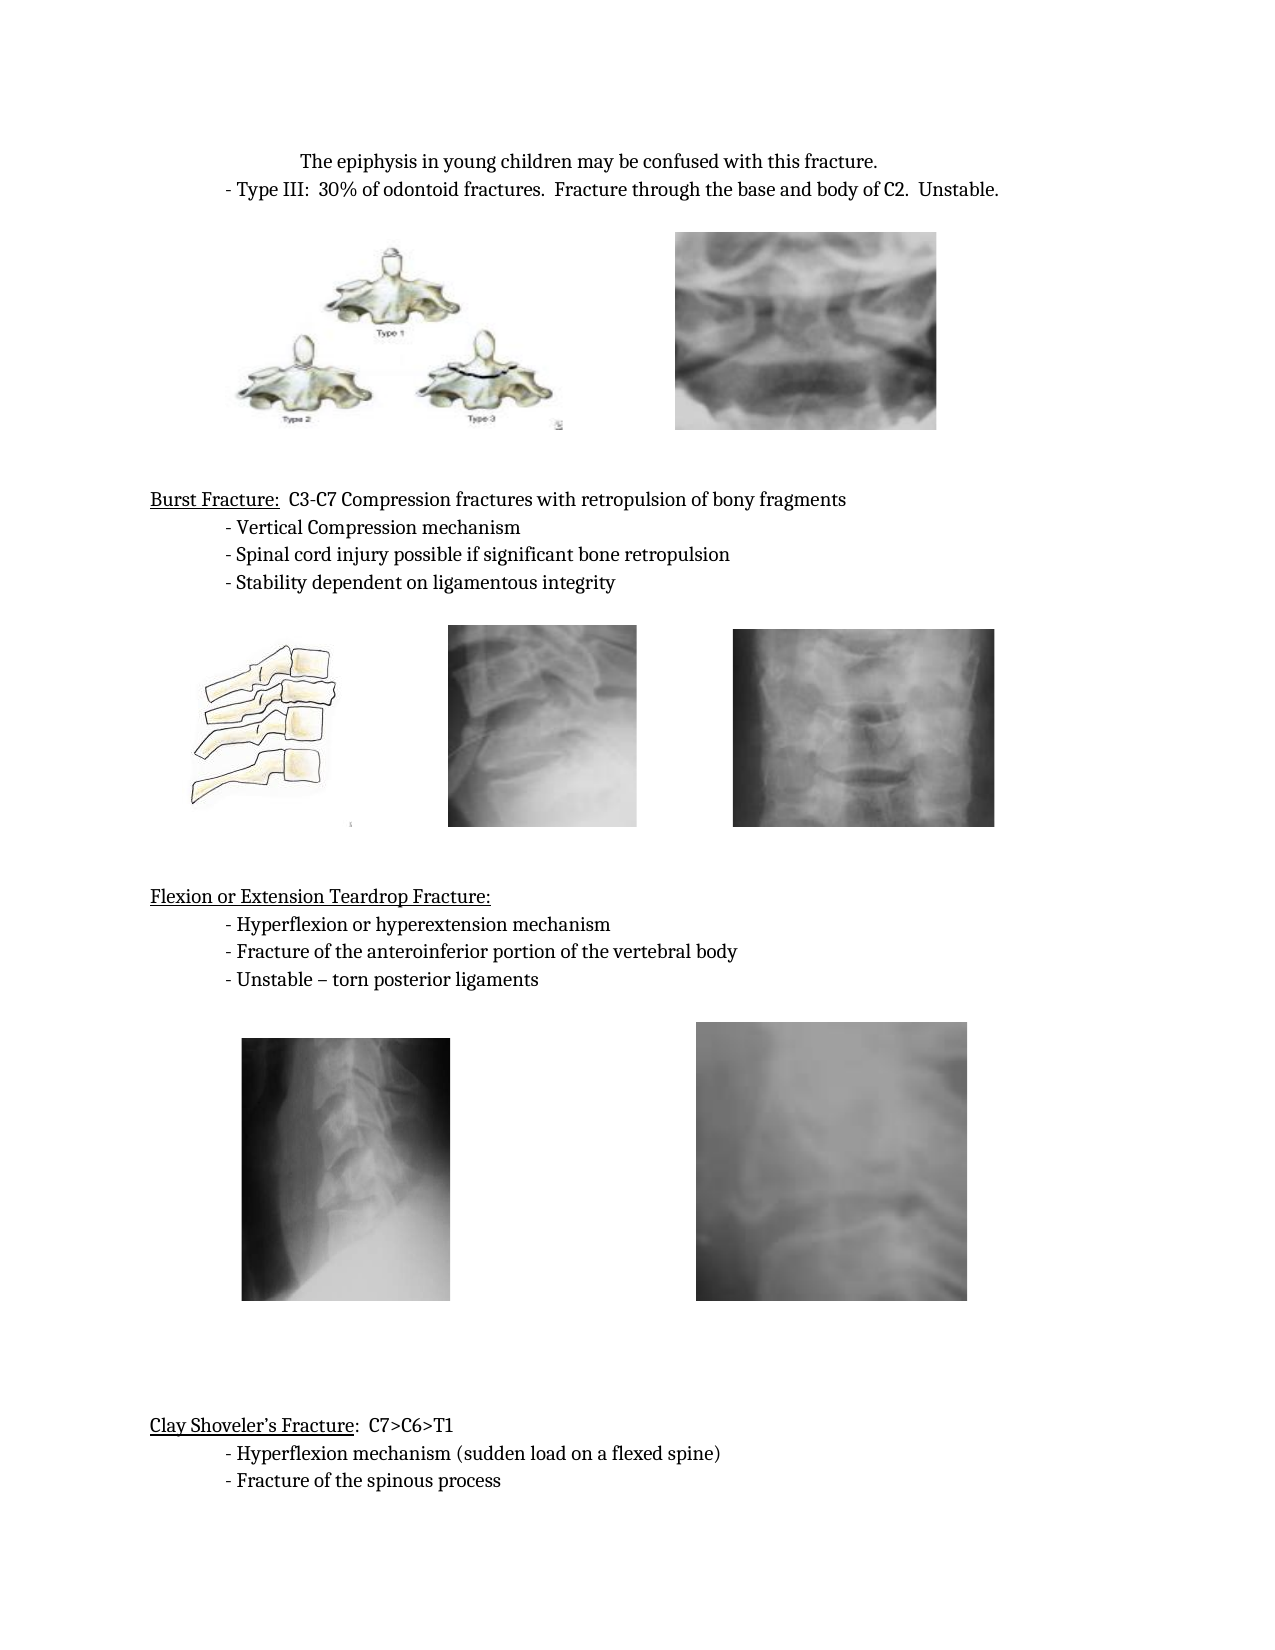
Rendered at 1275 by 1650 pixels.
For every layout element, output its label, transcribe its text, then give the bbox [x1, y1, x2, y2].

picture [241, 1038, 451, 1301]
text Clay Shoveler’s Fracture: C7>C6>T1 [150, 1414, 1125, 1438]
picture [696, 1022, 968, 1301]
text - Unstable – torn posterior ligaments [150, 967, 1125, 991]
text - Type III: 30% of odontoid fractures. Fracture through the base and body of C2. Unstable. [150, 177, 1125, 201]
text Burst Fracture: C3-C7 Compression fractures with retropulsion of bony fragments [150, 488, 1125, 512]
text - Fracture of the anteroinferior portion of the vertebral body [150, 940, 1125, 964]
text The epiphysis in young children may be confused with this fracture. [150, 150, 1125, 174]
picture [732, 629, 995, 827]
text - Vertical Compression mechanism [150, 515, 1125, 539]
text - Hyperflexion mechanism (sudden load on a flexed spine) [150, 1442, 1125, 1466]
text - Spinal cord injury possible if significant bone retropulsion [150, 543, 1125, 567]
picture [448, 625, 637, 827]
text - Hyperflexion or hyperextension mechanism [150, 912, 1125, 936]
picture [182, 628, 352, 827]
text - Fracture of the spinous process [150, 1469, 1125, 1493]
picture [225, 239, 563, 430]
text - Stability dependent on ligamentous integrity [150, 570, 1125, 594]
text Flexion or Extension Teardrop Fracture: [150, 885, 1125, 909]
picture [675, 232, 937, 430]
